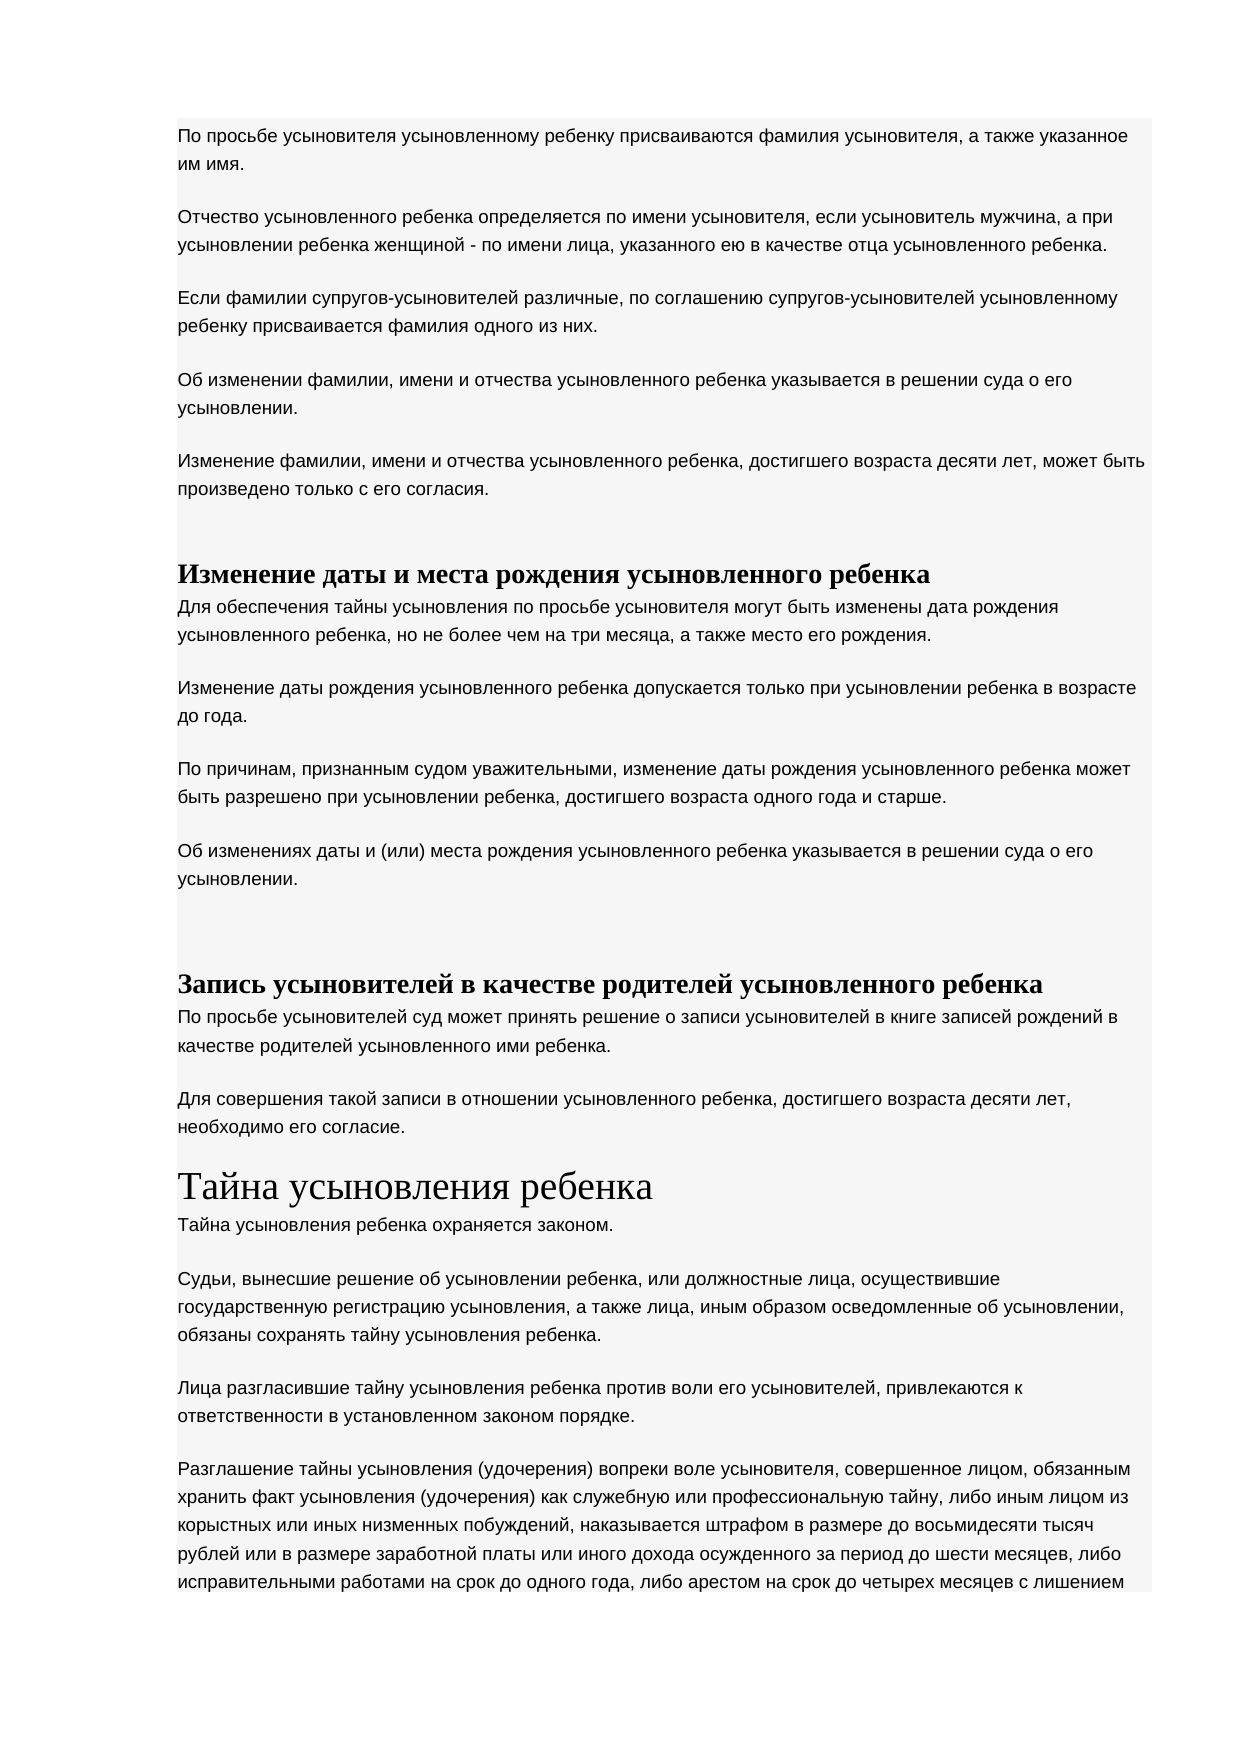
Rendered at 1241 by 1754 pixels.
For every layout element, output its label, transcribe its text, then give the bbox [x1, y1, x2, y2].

text Отчество усыновленного ребенка определяется по имени усыновителя, если усыновитель мужчина, а при усыновлении ребенка женщиной - по имени лица, указанного ею в качестве отца усыновленного ребенка. [177, 199, 1152, 256]
text Тайна усыновления ребенка [177, 1162, 1152, 1208]
text Запись усыновителей в качестве родителей усыновленного ребенка [177, 967, 1152, 1000]
text Изменение фамилии, имени и отчества усыновленного ребенка, достигшего возраста десяти лет, может быть произведено только с его согласия. [177, 443, 1152, 499]
text Судьи, вынесшие решение об усыновлении ребенка, или должностные лица, осуществившие государственную регистрацию усыновления, а также лица, иным образом осведомленные об усыновлении, обязаны сохранять тайну усыновления ребенка. [177, 1261, 1152, 1345]
text Для обеспечения тайны усыновления по просьбе усыновителя могут быть изменены дата рождения усыновленного ребенка, но не более чем на три месяца, а также место его рождения. [177, 589, 1152, 645]
text Об изменениях даты и (или) места рождения усыновленного ребенка указывается в решении суда о его усыновлении. [177, 833, 1152, 889]
text По просьбе усыновителей суд может принять решение о записи усыновителей в книге записей рождений в качестве родителей усыновленного ими ребенка. [177, 1000, 1152, 1056]
text Об изменении фамилии, имени и отчества усыновленного ребенка указывается в решении суда о его усыновлении. [177, 362, 1152, 418]
text Изменение даты и места рождения усыновленного ребенка [177, 557, 1152, 589]
text По причинам, признанным судом уважительными, изменение даты рождения усыновленного ребенка может быть разрешено при усыновлении ребенка, достигшего возраста одного года и старше. [177, 752, 1152, 808]
text Если фамилии супругов-усыновителей различные, по соглашению супругов-усыновителей усыновленному ребенку присваивается фамилия одного из них. [177, 281, 1152, 337]
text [177, 1451, 1152, 1592]
text Для совершения такой записи в отношении усыновленного ребенка, достигшего возраста десяти лет, необходимо его согласие. [177, 1081, 1152, 1137]
text Изменение даты рождения усыновленного ребенка допускается только при усыновлении ребенка в возрасте до года. [177, 670, 1152, 727]
text Тайна усыновления ребенка охраняется законом. [177, 1208, 1152, 1236]
text По просьбе усыновителя усыновленному ребенку присваиваются фамилия усыновителя, а также указанное им имя. [177, 118, 1152, 174]
text Лица разгласившие тайну усыновления ребенка против воли его усыновителей, привлекаются к ответственности в установленном законом порядке. [177, 1370, 1152, 1426]
